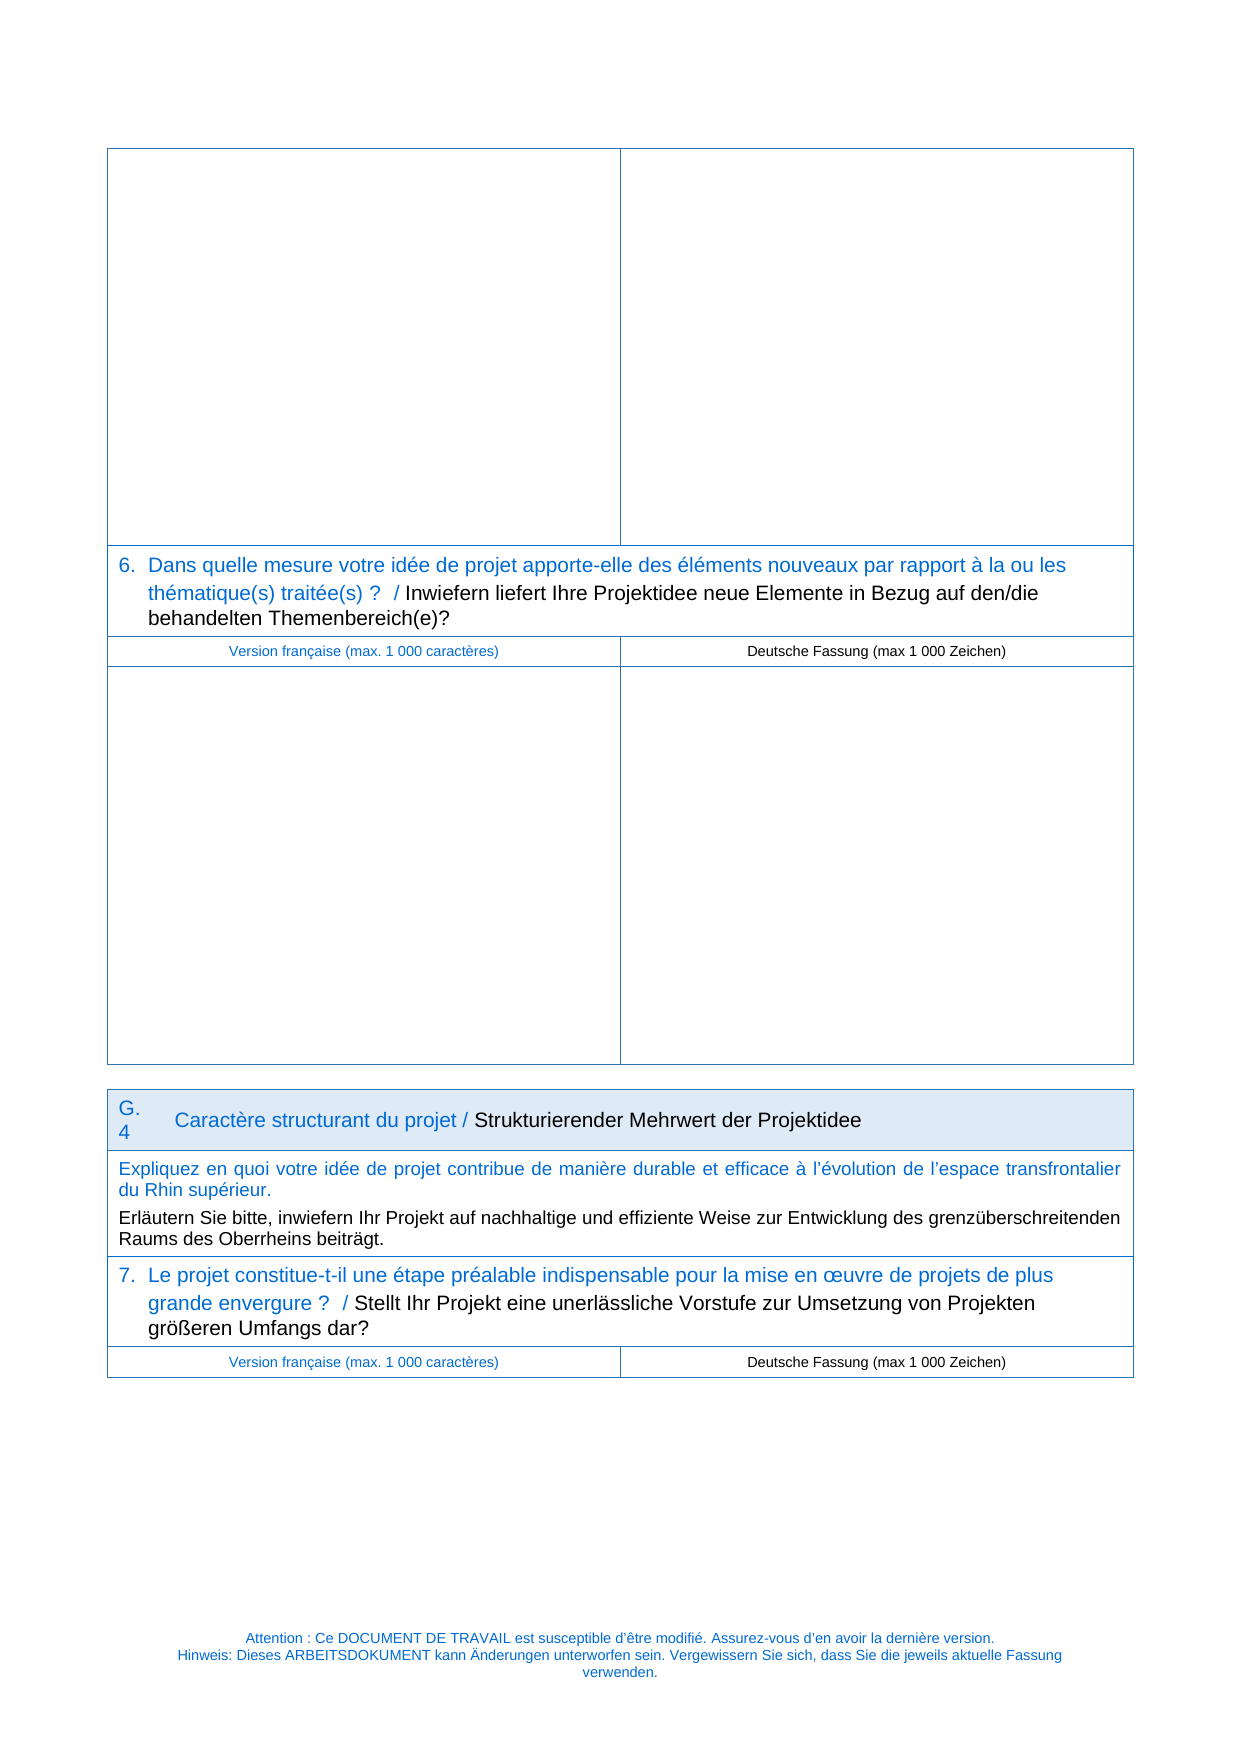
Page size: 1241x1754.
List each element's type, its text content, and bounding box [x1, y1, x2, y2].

table_cell Version française (max. 1 000 caractères) [108, 637, 620, 666]
table_cell Deutsche Fassung (max 1 000 Zeichen) [621, 637, 1133, 666]
table_cell Le projet constitue-t-il une étape préalable indispensable pour la mise en œuvre de projets de plus grande envergure ? / Stellt Ihr Projekt eine unerlässliche Vorstufe zur Umsetzung von Projekten größeren Umfangs dar? [108, 1257, 1133, 1346]
table_header Caractère structurant du projet / Strukturierender Mehrwert der Projektidee [163, 1090, 1133, 1150]
table_cell [621, 149, 1133, 545]
table_cell Version française (max. 1 000 caractères) [108, 1347, 620, 1377]
table_cell Dans quelle mesure votre idée de projet apporte-elle des éléments nouveaux par rapport à la ou les thématique(s) traitée(s) ? / Inwiefern liefert Ihre Projektidee neue Elemente in Bezug auf den/die behandelten Themenbereich(e)? [108, 546, 1133, 636]
table_cell Deutsche Fassung (max 1 000 Zeichen) [621, 1347, 1133, 1377]
table_header G.4 [108, 1090, 163, 1150]
table_cell [108, 149, 620, 545]
table_cell Expliquez en quoi votre idée de projet contribue de manière durable et efficace à l’évolution de l’espace transfrontalier du Rhin supérieur. Erläutern Sie bitte, inwiefern Ihr Projekt auf nachhaltige und effiziente Weise zur Entwicklung des grenzüberschreitenden Raums des Oberrheins beiträgt. [108, 1151, 1133, 1256]
table_cell [108, 667, 620, 1063]
table_cell [621, 667, 1133, 1063]
